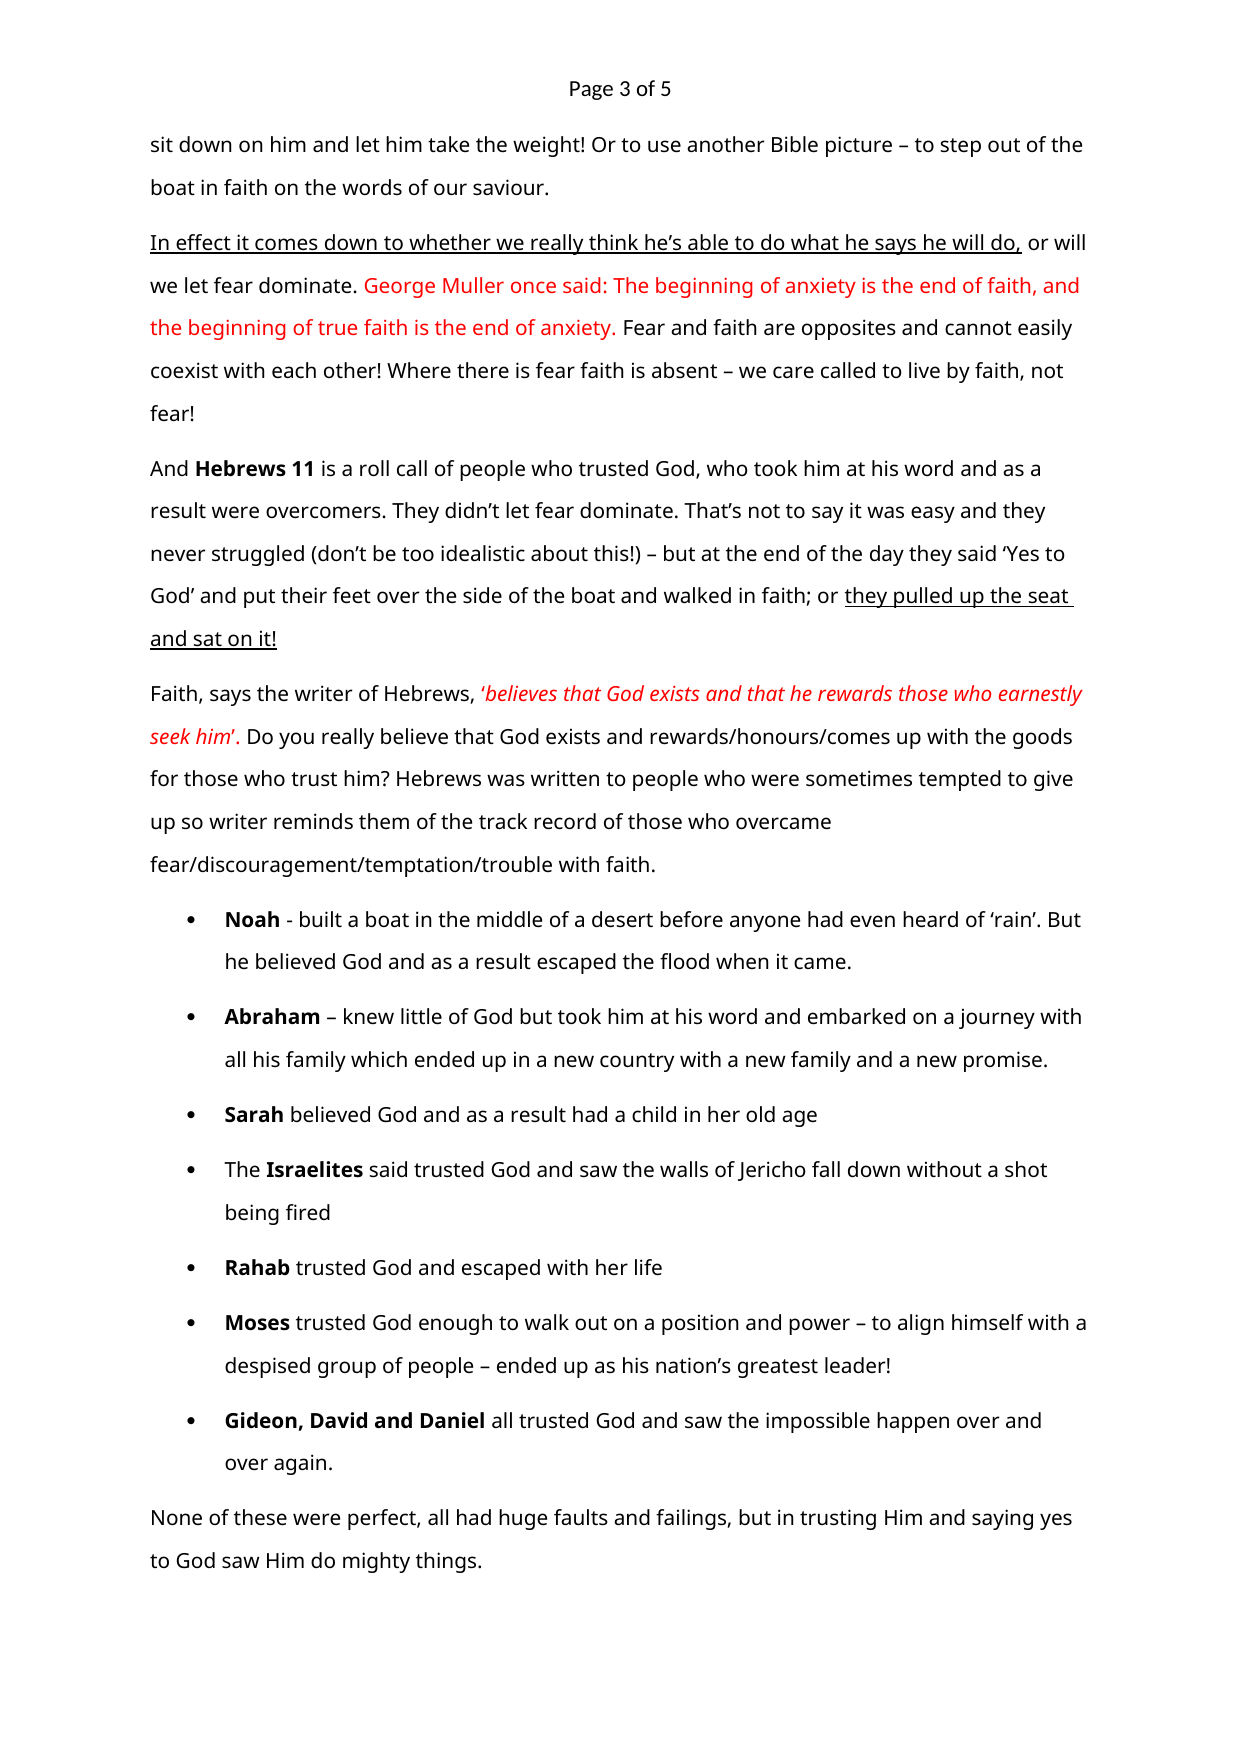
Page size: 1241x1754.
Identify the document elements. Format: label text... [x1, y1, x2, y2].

list Rahab trusted God and escaped with her life [187, 1253, 1090, 1281]
list Sarah believed God and as a result had a child in her old age [187, 1100, 1090, 1129]
list Moses trusted God enough to walk out on a position and power – to align himself with a despised group of people – ended up as his nation’s greatest leader! [187, 1308, 1090, 1379]
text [150, 131, 1090, 202]
text None of these were perfect, all had huge faults and failings, but in trusting Him and saying yes to God saw Him do mighty things. [150, 1503, 1090, 1574]
list Noah - built a boat in the middle of a desert before anyone had even heard of ‘rain’. But he believed God and as a result escaped the flood when it came. [187, 905, 1090, 976]
list The Israelites said trusted God and saw the walls of Jericho fall down without a shot being fired [187, 1155, 1090, 1226]
text In effect it comes down to whether we really think he’s able to do what he says he will do, or will we let fear dominate. George Muller once said: The beginning of anxiety is the end of faith, and the beginning of true faith is the end of anxiety. Fear and faith are opposites and cannot easily coexist with each other! Where there is fear faith is absent – we care called to live by faith, not fear! [150, 228, 1090, 427]
text Faith, says the writer of Hebrews, ‘believes that God exists and that he rewards those who earnestly seek him’. Do you really believe that God exists and rewards/honours/comes up with the goods for those who trust him? Hebrews was written to people who were sometimes tempted to give up so writer reminds them of the track record of those who overcame fear/discouragement/temptation/trouble with faith. [150, 679, 1090, 878]
list Abraham – knew little of God but took him at his word and embarked on a journey with all his family which ended up in a new country with a new family and a new promise. [187, 1002, 1090, 1073]
text And Hebrews 11 is a roll call of people who trusted God, who took him at his word and as a result were overcomers. They didn’t let fear dominate. That’s not to say it was easy and they never struggled (don’t be too idealistic about this!) – but at the end of the day they said ‘Yes to God’ and put their feet over the side of the boat and walked in faith; or they pulled up the seat and sat on it! [150, 454, 1090, 653]
list Gideon, David and Daniel all trusted God and saw the impossible happen over and over again. [187, 1406, 1090, 1477]
